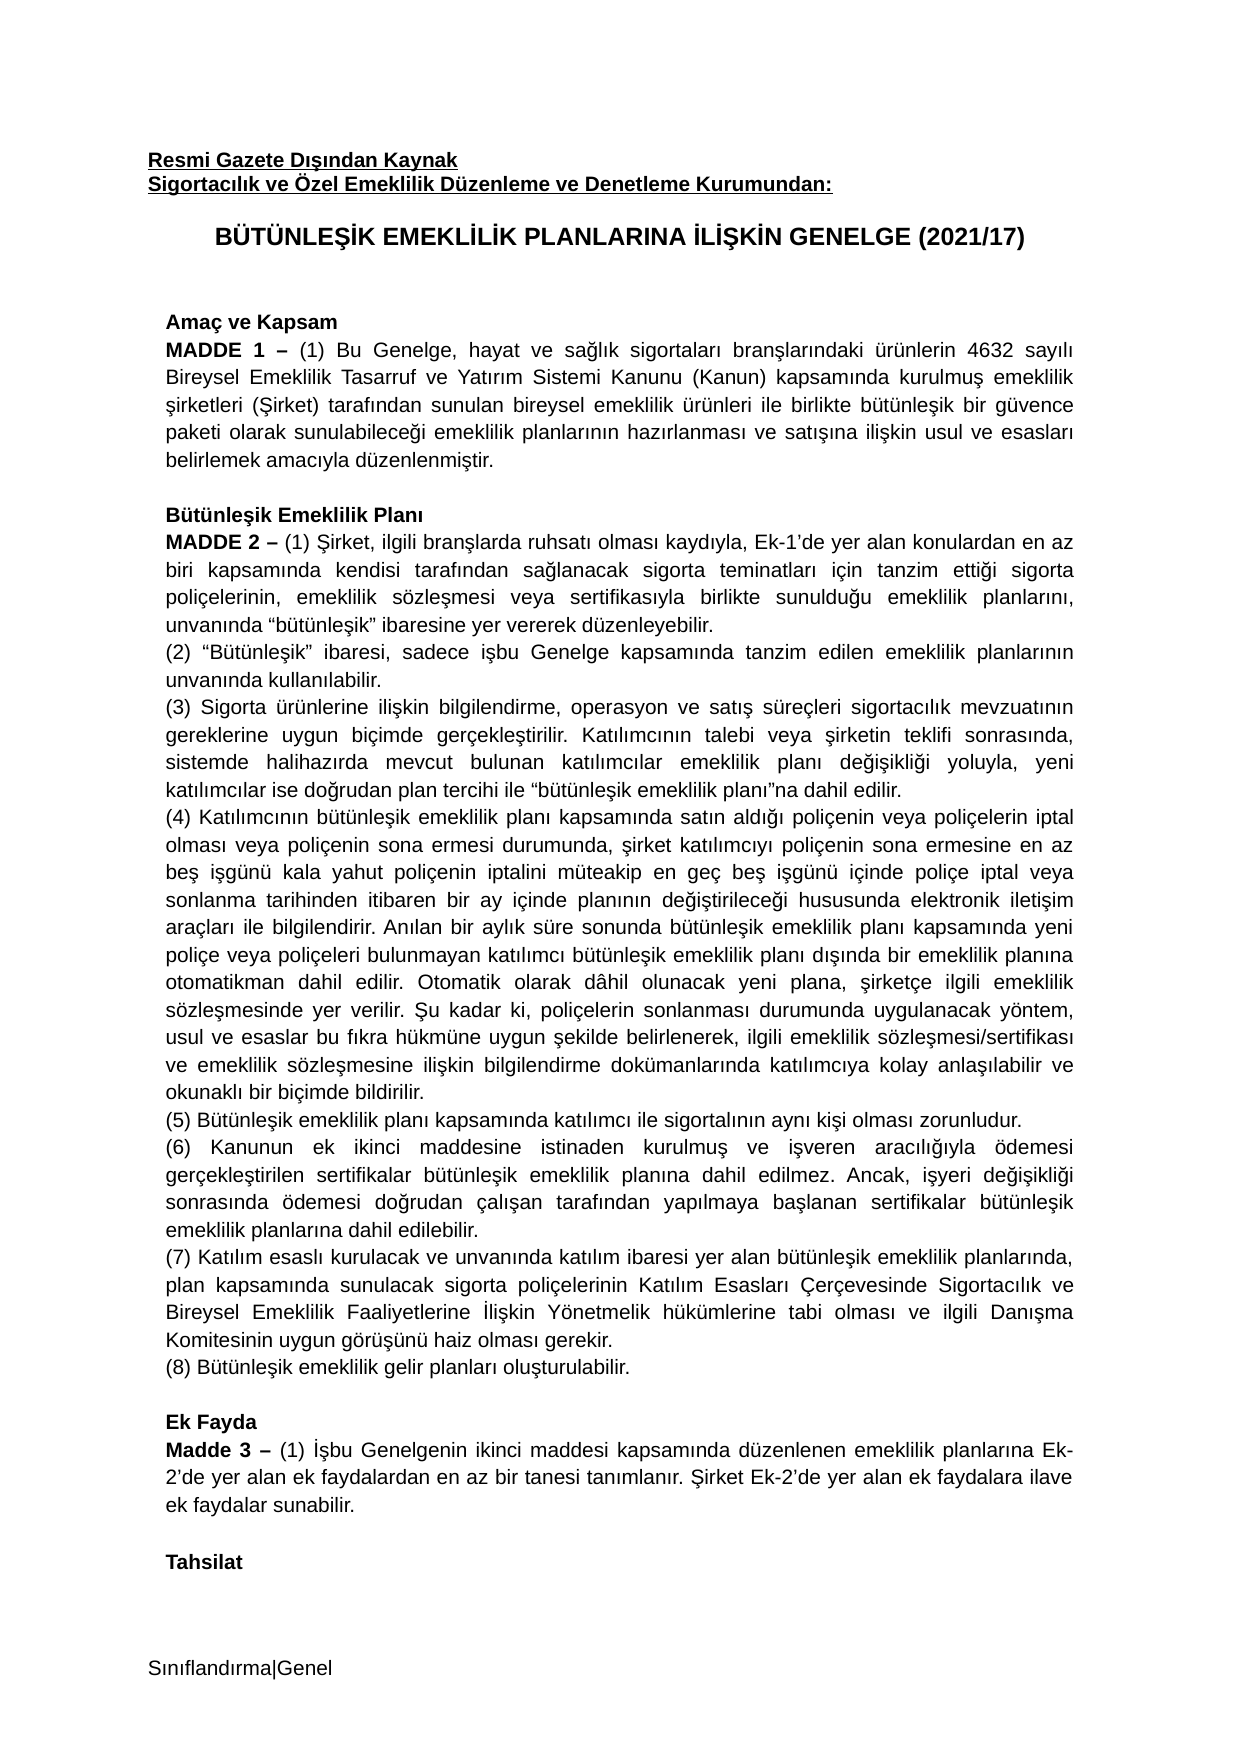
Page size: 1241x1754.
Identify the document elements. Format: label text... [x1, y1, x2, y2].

text MADDE 2 – (1) Şirket, ilgili branşlarda ruhsatı olması kaydıyla, Ek-1’de yer alan konulardan en az biri kapsamında kendisi tarafından sağlanacak sigorta teminatları için tanzim ettiği sigorta poliçelerinin, emeklilik sözleşmesi veya sertifikasıyla birlikte sunulduğu emeklilik planlarını, unvanında “bütünleşik” ibaresine yer vererek düzenleyebilir. [165, 530, 1075, 636]
text MADDE 1 – (1) Bu Genelge, hayat ve sağlık sigortaları branşlarındaki ürünlerin 4632 sayılı Bireysel Emeklilik Tasarruf ve Yatırım Sistemi Kanunu (Kanun) kapsamında kurulmuş emeklilik şirketleri (Şirket) tarafından sunulan bireysel emeklilik ürünleri ile birlikte bütünleşik bir güvence paketi olarak sunulabileceği emeklilik planlarının hazırlanması ve satışına ilişkin usul ve esasları belirlemek amacıyla düzenlenmiştir. [165, 337, 1075, 471]
text (6) Kanunun ek ikinci maddesine istinaden kurulmuş ve işveren aracılığıyla ödemesi gerçekleştirilen sertifikalar bütünleşik emeklilik planına dahil edilmez. Ancak, işyeri değişikliği sonrasında ödemesi doğrudan çalışan tarafından yapılmaya başlanan sertifikalar bütünleşik emeklilik planlarına dahil edilebilir. [165, 1135, 1075, 1241]
text (7) Katılım esaslı kurulacak ve unvanında katılım ibaresi yer alan bütünleşik emeklilik planlarında, plan kapsamında sunulacak sigorta poliçelerinin Katılım Esasları Çerçevesinde Sigortacılık ve Bireysel Emeklilik Faaliyetlerine İlişkin Yönetmelik hükümlerine tabi olması ve ilgili Danışma Komitesinin uygun görüşünü haiz olması gerekir. [165, 1245, 1075, 1351]
subtitle BÜTÜNLEŞİK EMEKLİLİK PLANLARINA İLİŞKİN GENELGE (2021/17) [148, 222, 1093, 251]
text Amaç ve Kapsam [165, 310, 1075, 334]
text Resmi Gazete Dışından Kaynak [148, 148, 1075, 172]
text Tahsilat [165, 1550, 1075, 1574]
text (2) “Bütünleşik” ibaresi, sadece işbu Genelge kapsamında tanzim edilen emeklilik planlarının unvanında kullanılabilir. [165, 640, 1075, 691]
text (8) Bütünleşik emeklilik gelir planları oluşturulabilir. [165, 1355, 1075, 1379]
text Bütünleşik Emeklilik Planı [165, 502, 1075, 526]
text (5) Bütünleşik emeklilik planı kapsamında katılımcı ile sigortalının aynı kişi olması zorunludur. [165, 1107, 1075, 1131]
text Madde 3 – (1) İşbu Genelgenin ikinci maddesi kapsamında düzenlenen emeklilik planlarına Ek-2’de yer alan ek faydalardan en az bir tanesi tanımlanır. Şirket Ek-2’de yer alan ek faydalara ilave ek faydalar sunabilir. [165, 1437, 1075, 1516]
text Ek Fayda [165, 1410, 1075, 1434]
text Sigortacılık ve Özel Emeklilik Düzenleme ve Denetleme Kurumundan: [148, 172, 1093, 196]
text (4) Katılımcının bütünleşik emeklilik planı kapsamında satın aldığı poliçenin veya poliçelerin iptal olması veya poliçenin sona ermesi durumunda, şirket katılımcıyı poliçenin sona ermesine en az beş işgünü kala yahut poliçenin iptalini müteakip en geç beş işgünü içinde poliçe iptal veya sonlanma tarihinden itibaren bir ay içinde planının değiştirileceği hususunda elektronik iletişim araçları ile bilgilendirir. Anılan bir aylık süre sonunda bütünleşik emeklilik planı kapsamında yeni poliçe veya poliçeleri bulunmayan katılımcı bütünleşik emeklilik planı dışında bir emeklilik planına otomatikman dahil edilir. Otomatik olarak dâhil olunacak yeni plana, şirketçe ilgili emeklilik sözleşmesinde yer verilir. Şu kadar ki, poliçelerin sonlanması durumunda uygulanacak yöntem, usul ve esaslar bu fıkra hükmüne uygun şekilde belirlenerek, ilgili emeklilik sözleşmesi/sertifikası ve emeklilik sözleşmesine ilişkin bilgilendirme dokümanlarında katılımcıya kolay anlaşılabilir ve okunaklı bir biçimde bildirilir. [165, 805, 1075, 1104]
text (3) Sigorta ürünlerine ilişkin bilgilendirme, operasyon ve satış süreçleri sigortacılık mevzuatının gereklerine uygun biçimde gerçekleştirilir. Katılımcının talebi veya şirketin teklifi sonrasında, sistemde halihazırda mevcut bulunan katılımcılar emeklilik planı değişikliği yoluyla, yeni katılımcılar ise doğrudan plan tercihi ile “bütünleşik emeklilik planı”na dahil edilir. [165, 695, 1075, 801]
